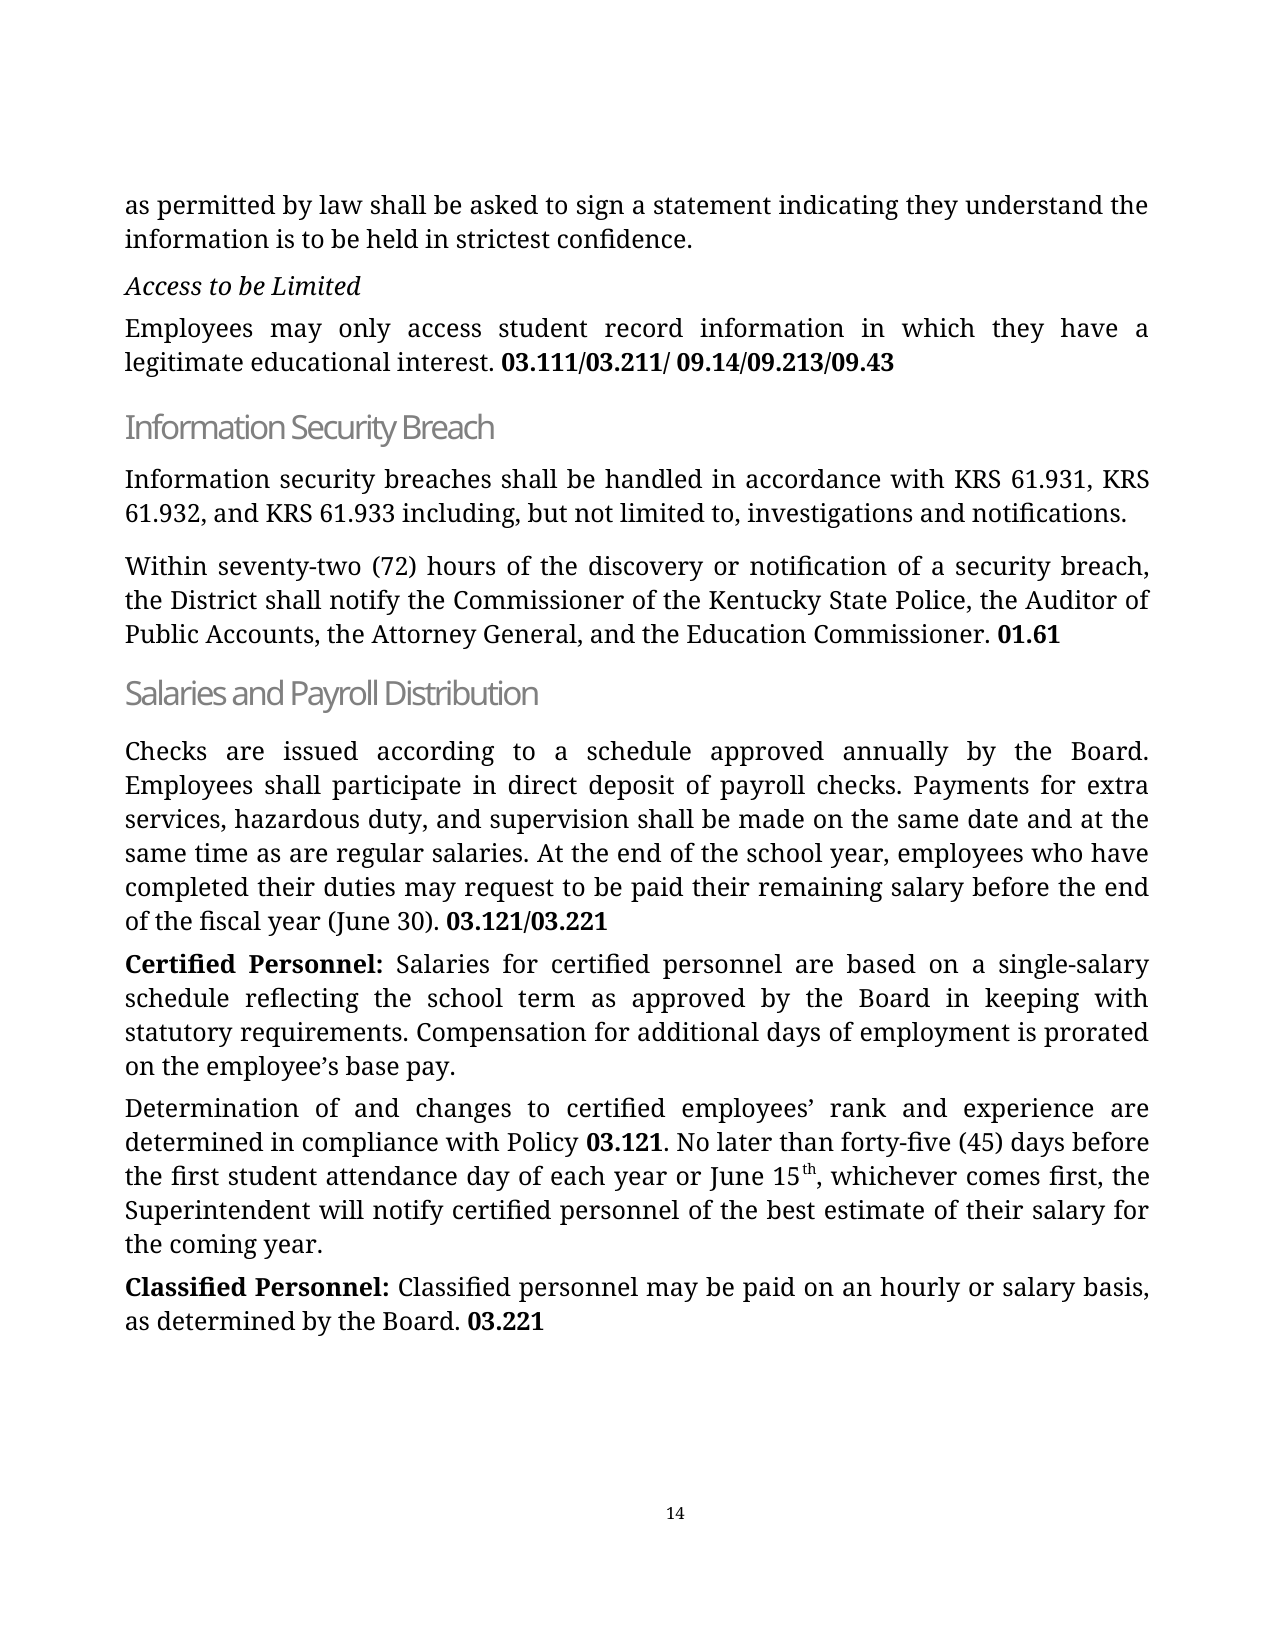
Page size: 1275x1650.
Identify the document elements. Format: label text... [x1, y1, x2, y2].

text Information security breaches shall be handled in accordance with KRS 61.931, KRS 61.932, and KRS 61.933 including, but not limited to, investigations and notifications. [124, 462, 1151, 530]
text Checks are issued according to a schedule approved annually by the Board. Employees shall participate in direct deposit of payroll checks. Payments for extra services, hazardous duty, and supervision shall be made on the same date and at the same time as are regular salaries. At the end of the school year, employees who have completed their duties may request to be paid their remaining salary before the end of the fiscal year (June 30). 03.121/03.221 [124, 733, 1151, 938]
subtitle Salaries and Payroll Distribution [124, 669, 1151, 715]
text Access to be Limited [124, 268, 1151, 302]
text Classified Personnel: Classified personnel may be paid on an hourly or salary basis, as determined by the Board. 03.221 [124, 1269, 1151, 1338]
text Within seventy-two (72) hours of the discovery or notification of a security breach, the District shall notify the Commissioner of the Kentucky State Police, the Auditor of Public Accounts, the Attorney General, and the Education Commissioner. 01.61 [124, 548, 1151, 651]
text Employees may only access student record information in which they have a legitimate educational interest. 03.111/03.211/ 09.14/09.213/09.43 [124, 311, 1151, 379]
text Determination of and changes to certified employees’ rank and experience are determined in compliance with Policy 03.121. No later than forty-five (45) days before the first student attendance day of each year or June 15th, whichever comes first, the Superintendent will notify certified personnel of the best estimate of their salary for the coming year. [124, 1091, 1151, 1261]
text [124, 187, 1151, 256]
subtitle Information Security Breach [124, 404, 1151, 449]
text Certified Personnel: Salaries for certified personnel are based on a single-salary schedule reflecting the school term as approved by the Board in keeping with statutory requirements. Compensation for additional days of employment is prorated on the employee’s base pay. [124, 946, 1151, 1082]
